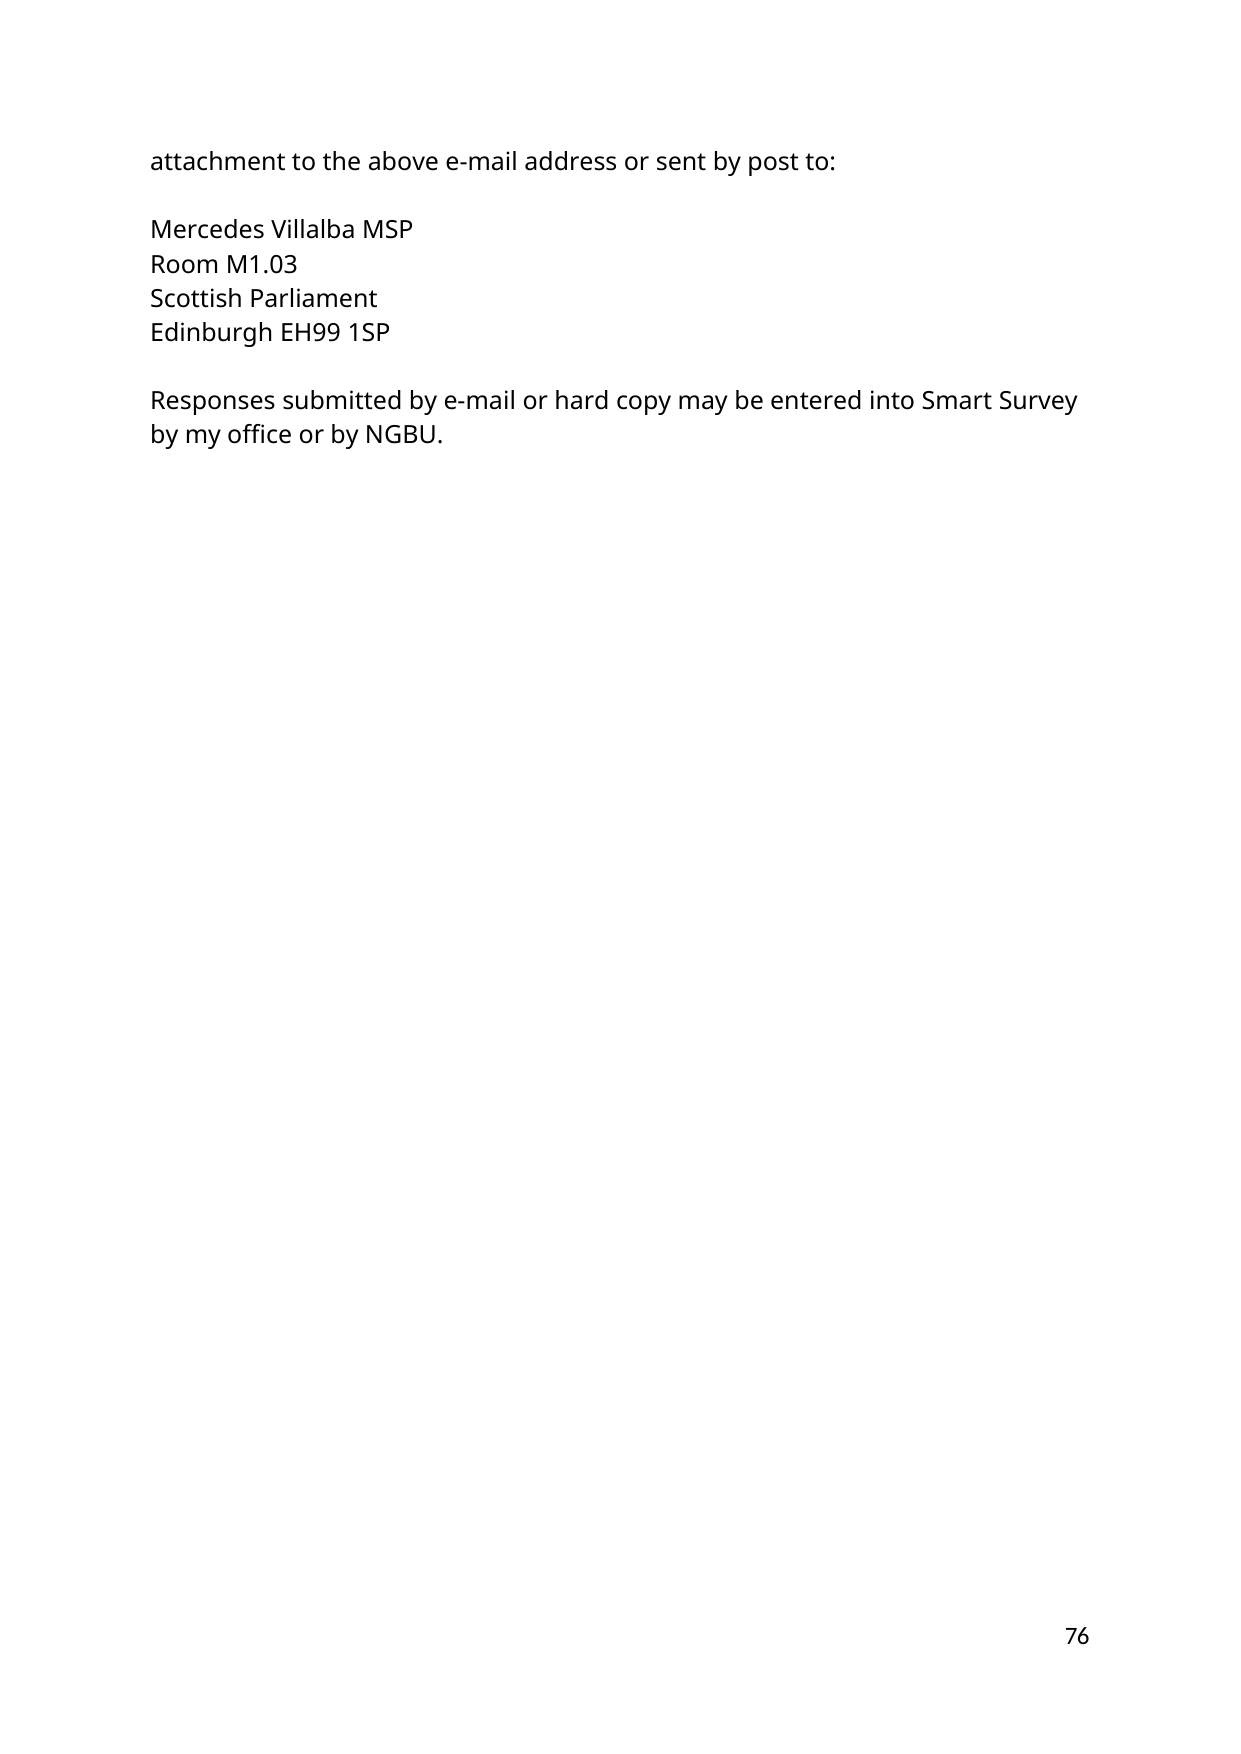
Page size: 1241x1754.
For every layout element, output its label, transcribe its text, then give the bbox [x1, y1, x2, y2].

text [150, 144, 1085, 178]
text Scottish Parliament Edinburgh EH99 1SP [150, 280, 470, 348]
text Responses submitted by e-mail or hard copy may be entered into Smart Survey by my office or by NGBU. [150, 383, 1085, 451]
text Mercedes Villalba MSP Room M1.03 [150, 212, 470, 280]
